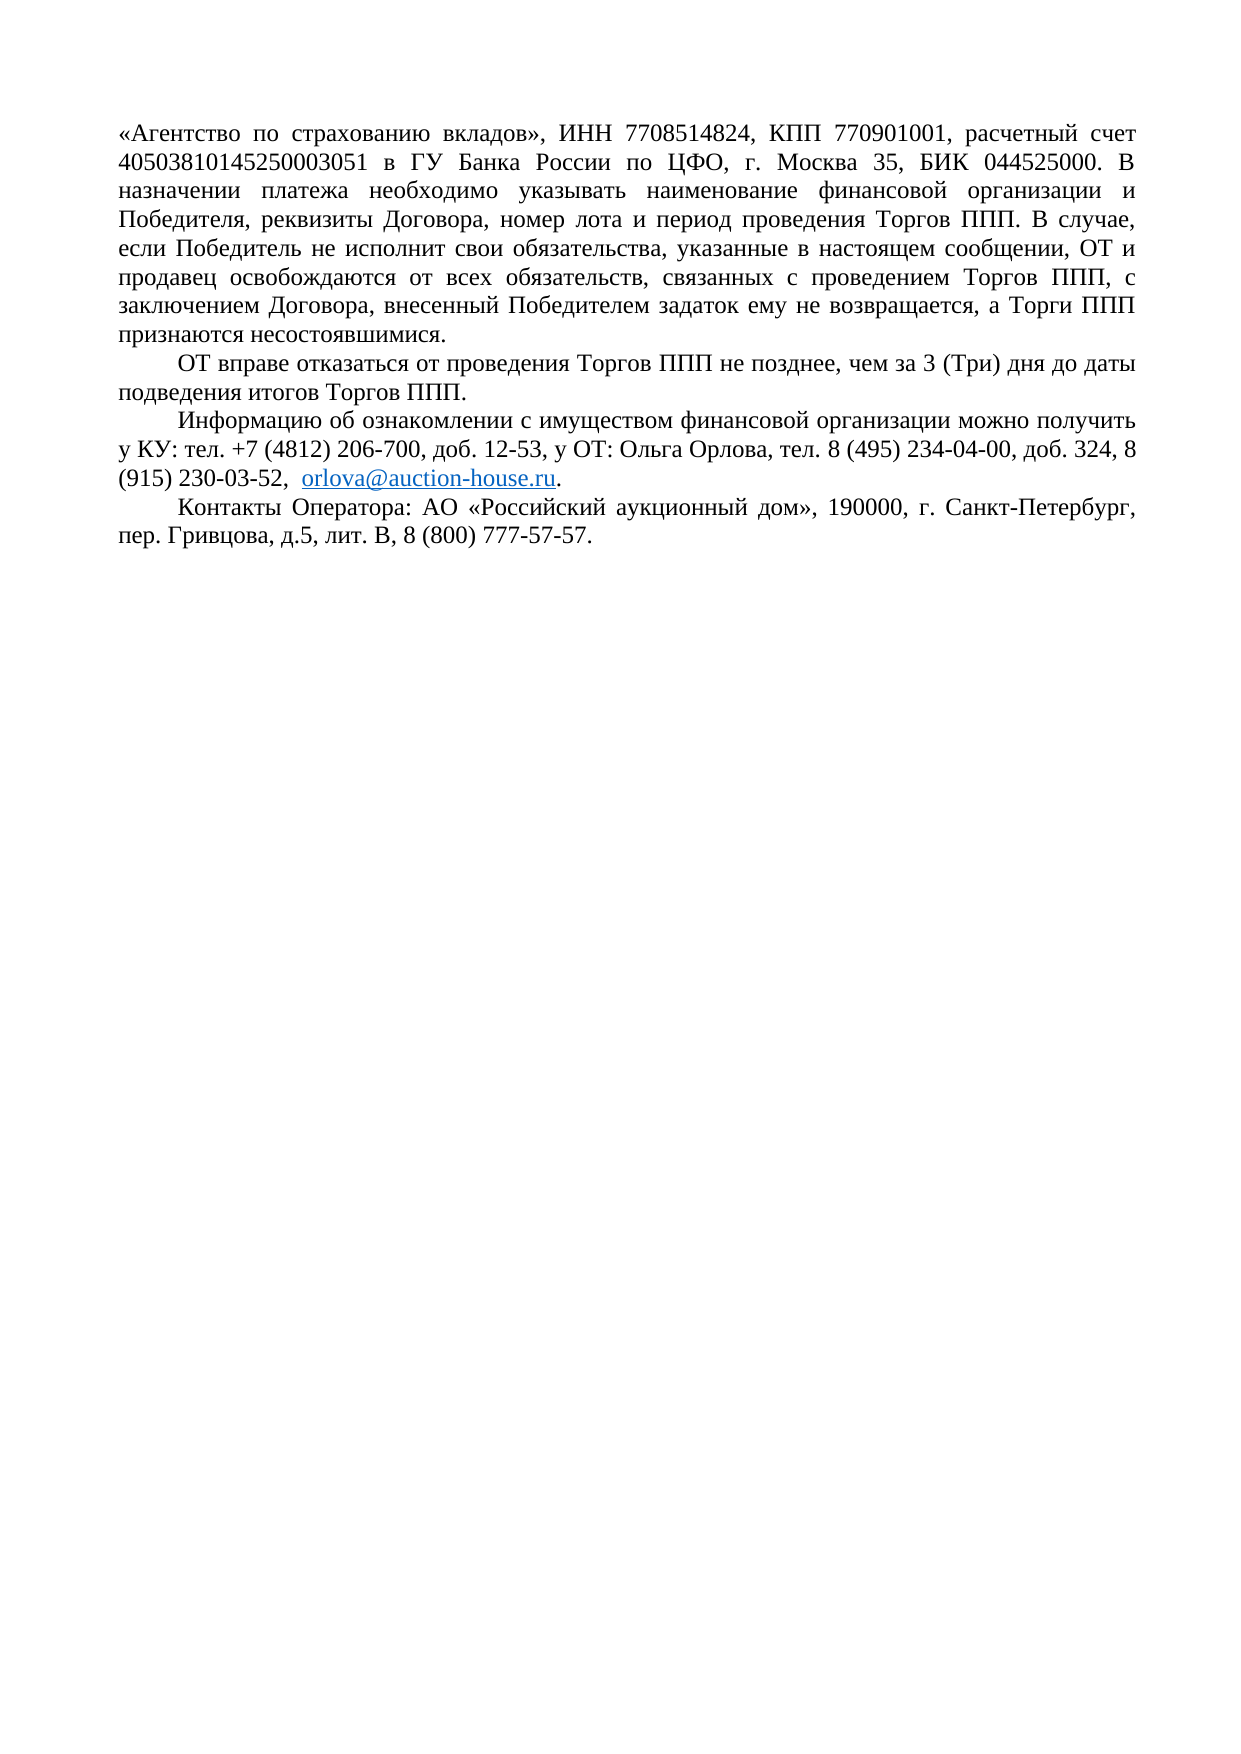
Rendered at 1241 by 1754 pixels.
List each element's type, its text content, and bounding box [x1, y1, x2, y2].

text Информацию об ознакомлении с имуществом финансовой организации можно получить у КУ: тел. +7 (4812) 206-700, доб. 12-53, у ОТ: Ольга Орлова, тел. 8 (495) 234-04-00, доб. 324, 8 (915) 230-03-52, orlova@auction-house.ru. [118, 406, 1137, 492]
text ОТ вправе отказаться от проведения Торгов ППП не позднее, чем за 3 (Три) дня до даты подведения итогов Торгов ППП. [118, 348, 1137, 406]
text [118, 118, 1137, 348]
text Контакты Оператора: АО «Российский аукционный дом», 190000, г. Санкт-Петербург, пер. Гривцова, д.5, лит. В, 8 (800) 777-57-57. [118, 492, 1137, 549]
